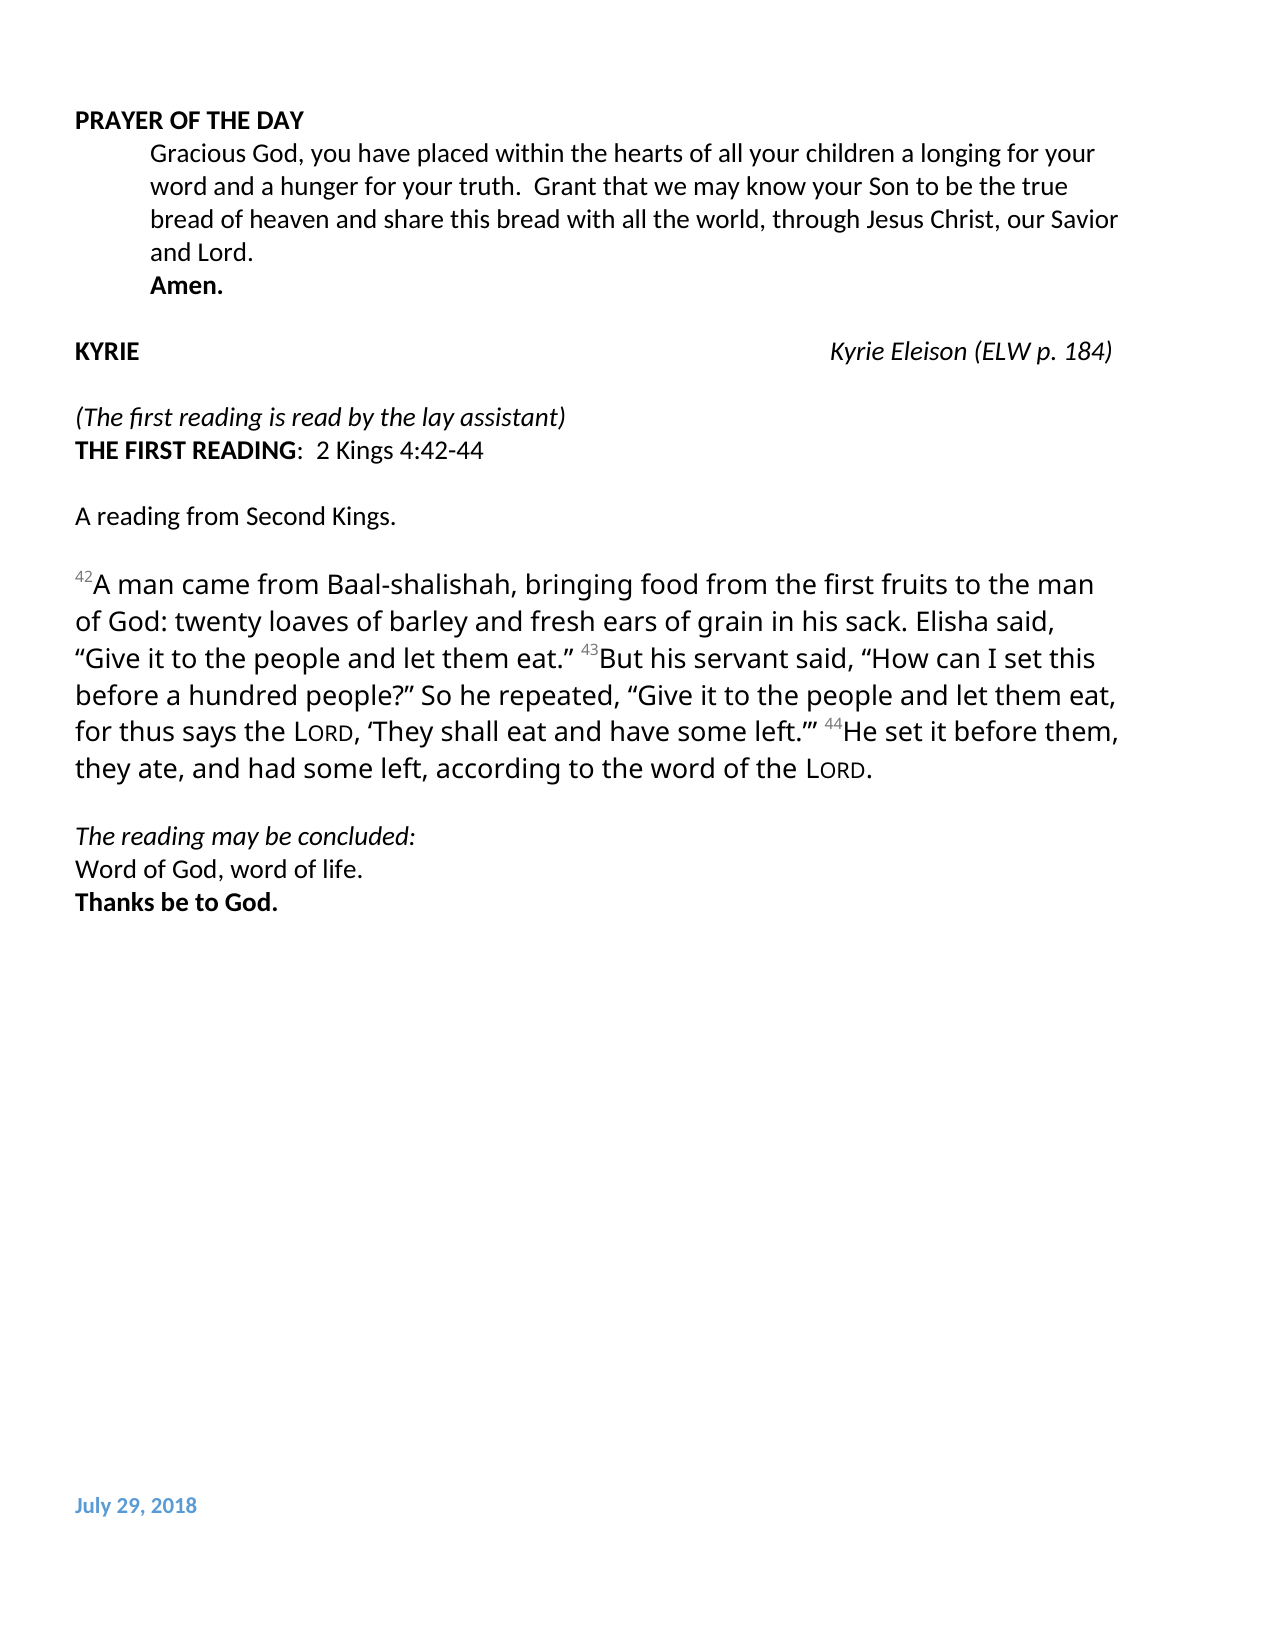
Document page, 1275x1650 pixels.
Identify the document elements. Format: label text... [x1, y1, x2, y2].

text (The first reading is read by the lay assistant) [75, 400, 1125, 433]
text Amen. [75, 268, 1125, 301]
text 42A man came from Baal-shalishah, bringing food from the first fruits to the man of God: twenty loaves of barley and fresh ears of grain in his sack. Elisha said, “Give it to the people and let them eat.” 43But his servant said, “How can I set this before a hundred people?” So he repeated, “Give it to the people and let them eat, for thus says the Lord, ‘They shall eat and have some left.’” 44He set it before them, they ate, and had some left, according to the word of the Lord. [75, 565, 1125, 787]
text KYRIE Kyrie Eleison (ELW p. 184) [75, 334, 1125, 367]
text Thanks be to God. [75, 886, 1125, 919]
text Word of God, word of life. [75, 853, 1125, 886]
text PRAYER OF THE DAY [75, 103, 1125, 136]
text A reading from Second Kings. [75, 499, 1125, 532]
text THE FIRST READING: 2 Kings 4:42-44 [75, 433, 1125, 466]
text The reading may be concluded: [75, 819, 1125, 853]
text Gracious God, you have placed within the hearts of all your children a longing for your word and a hunger for your truth. Grant that we may know your Son to be the true bread of heaven and share this bread with all the world, through Jesus Christ, our Savior and Lord. [150, 136, 1125, 268]
